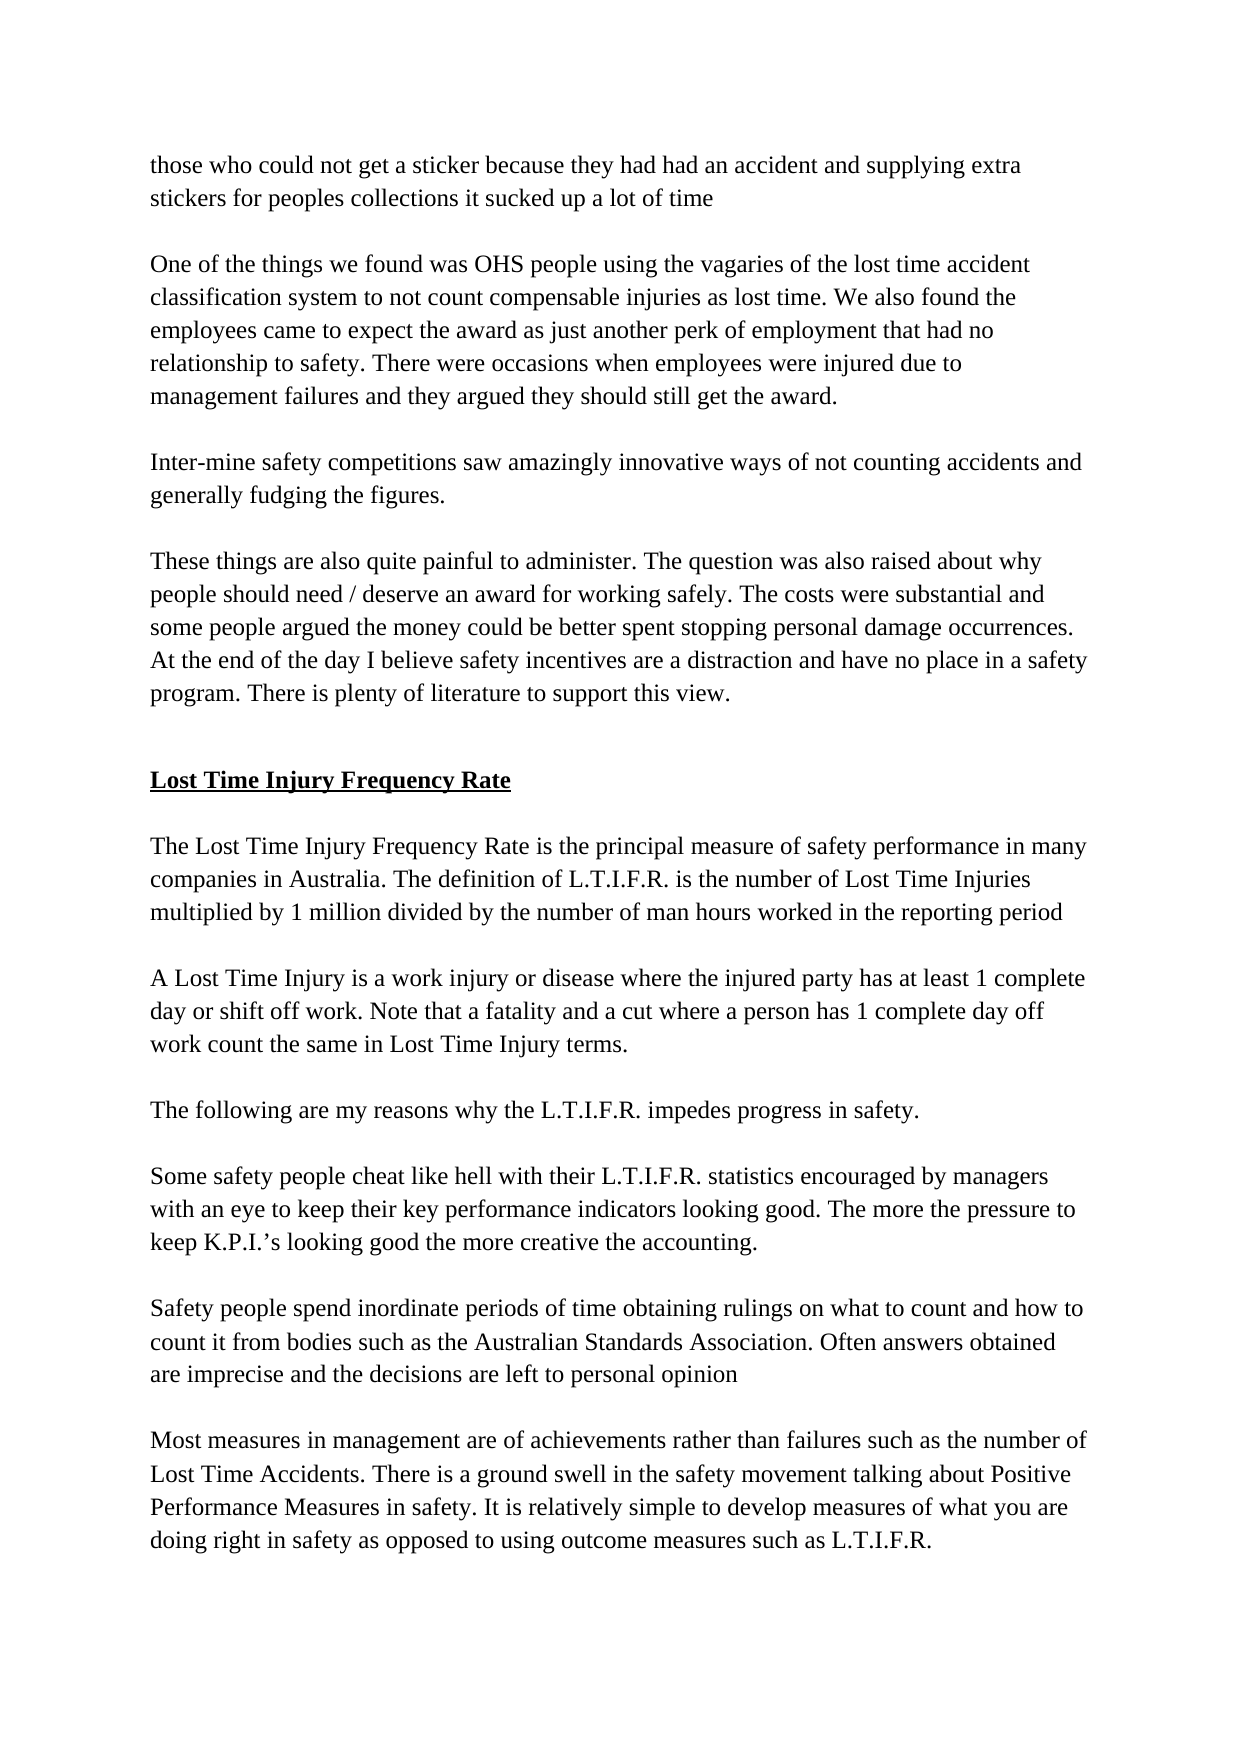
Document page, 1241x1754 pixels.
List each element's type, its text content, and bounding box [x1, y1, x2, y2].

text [150, 150, 1090, 212]
text Inter-mine safety competitions saw amazingly innovative ways of not counting accidents and generally fudging the figures. [150, 447, 1090, 509]
text The following are my reasons why the L.T.I.F.R. impedes progress in safety. [150, 1095, 1090, 1124]
text A Lost Time Injury is a work injury or disease where the injured party has at least 1 complete day or shift off work. Note that a fatality and a cut where a person has 1 complete day off work count the same in Lost Time Injury terms. [150, 963, 1090, 1058]
text Safety people spend inordinate periods of time obtaining rulings on what to count and how to count it from bodies such as the Australian Standards Association. Often answers obtained are imprecise and the decisions are left to personal opinion [150, 1293, 1090, 1388]
subtitle Lost Time Injury Frequency Rate [150, 765, 1090, 794]
text The Lost Time Injury Frequency Rate is the principal measure of safety performance in many companies in Australia. The definition of L.T.I.F.R. is the number of Lost Time Injuries multiplied by 1 million divided by the number of man hours worked in the reporting period [150, 831, 1090, 926]
text These things are also quite painful to administer. The question was also raised about why people should need / deserve an award for working safely. The costs were substantial and some people argued the money could be better spent stopping personal damage occurrences. At the end of the day I believe safety incentives are a distraction and have no place in a safety program. There is plenty of literature to support this view. [150, 546, 1090, 707]
text Most measures in management are of achievements rather than failures such as the number of Lost Time Accidents. There is a ground swell in the safety movement talking about Positive Performance Measures in safety. It is relatively simple to develop measures of what you are doing right in safety as opposed to using outcome measures such as L.T.I.F.R. [150, 1426, 1090, 1553]
text Some safety people cheat like hell with their L.T.I.F.R. statistics encouraged by managers with an eye to keep their key performance indicators looking good. The more the pressure to keep K.P.I.’s looking good the more creative the accounting. [150, 1161, 1090, 1256]
text One of the things we found was OHS people using the vagaries of the lost time accident classification system to not count compensable injuries as lost time. We also found the employees came to expect the award as just another perk of employment that had no relationship to safety. There were occasions when employees were injured due to management failures and they argued they should still get the award. [150, 249, 1090, 410]
